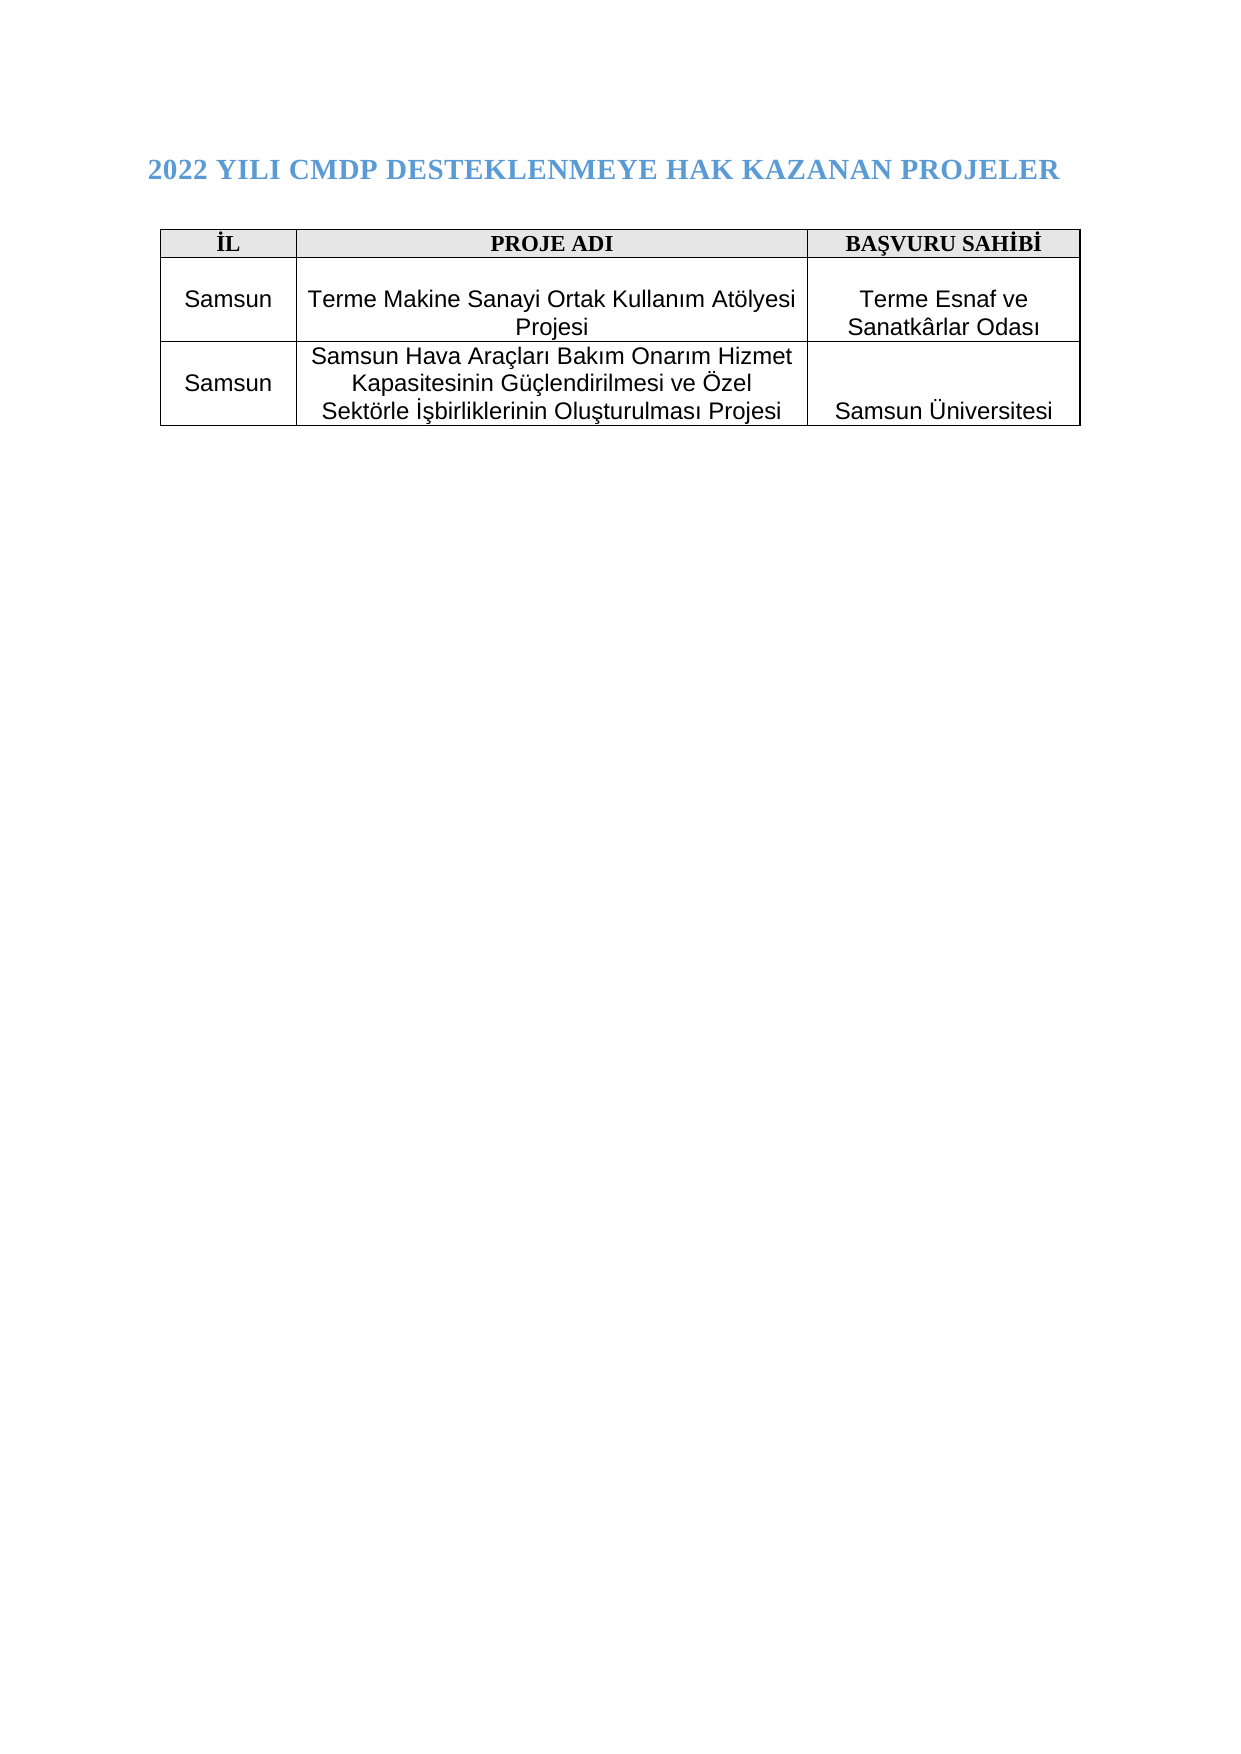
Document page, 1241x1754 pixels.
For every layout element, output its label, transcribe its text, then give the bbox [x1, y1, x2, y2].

table_cell Samsun Üniversitesi [808, 342, 1079, 424]
table_cell Samsun [161, 342, 296, 424]
table_header BAŞVURU SAHİBİ [808, 230, 1079, 257]
table_cell Samsun Hava Araçları Bakım Onarım Hizmet Kapasitesinin Güçlendirilmesi ve Özel Sektörle İşbirliklerinin Oluşturulması Projesi [297, 342, 807, 424]
table_cell Terme Makine Sanayi Ortak Kullanım Atölyesi Projesi [297, 258, 807, 341]
table_cell Samsun [161, 258, 296, 341]
subtitle 2022 YILI CMDP DESTEKLENMEYE HAK KAZANAN PROJELER [148, 152, 1093, 185]
table_cell Terme Esnaf ve Sanatkârlar Odası [808, 258, 1079, 341]
table_header PROJE ADI [297, 230, 807, 257]
table_header İL [161, 230, 296, 257]
